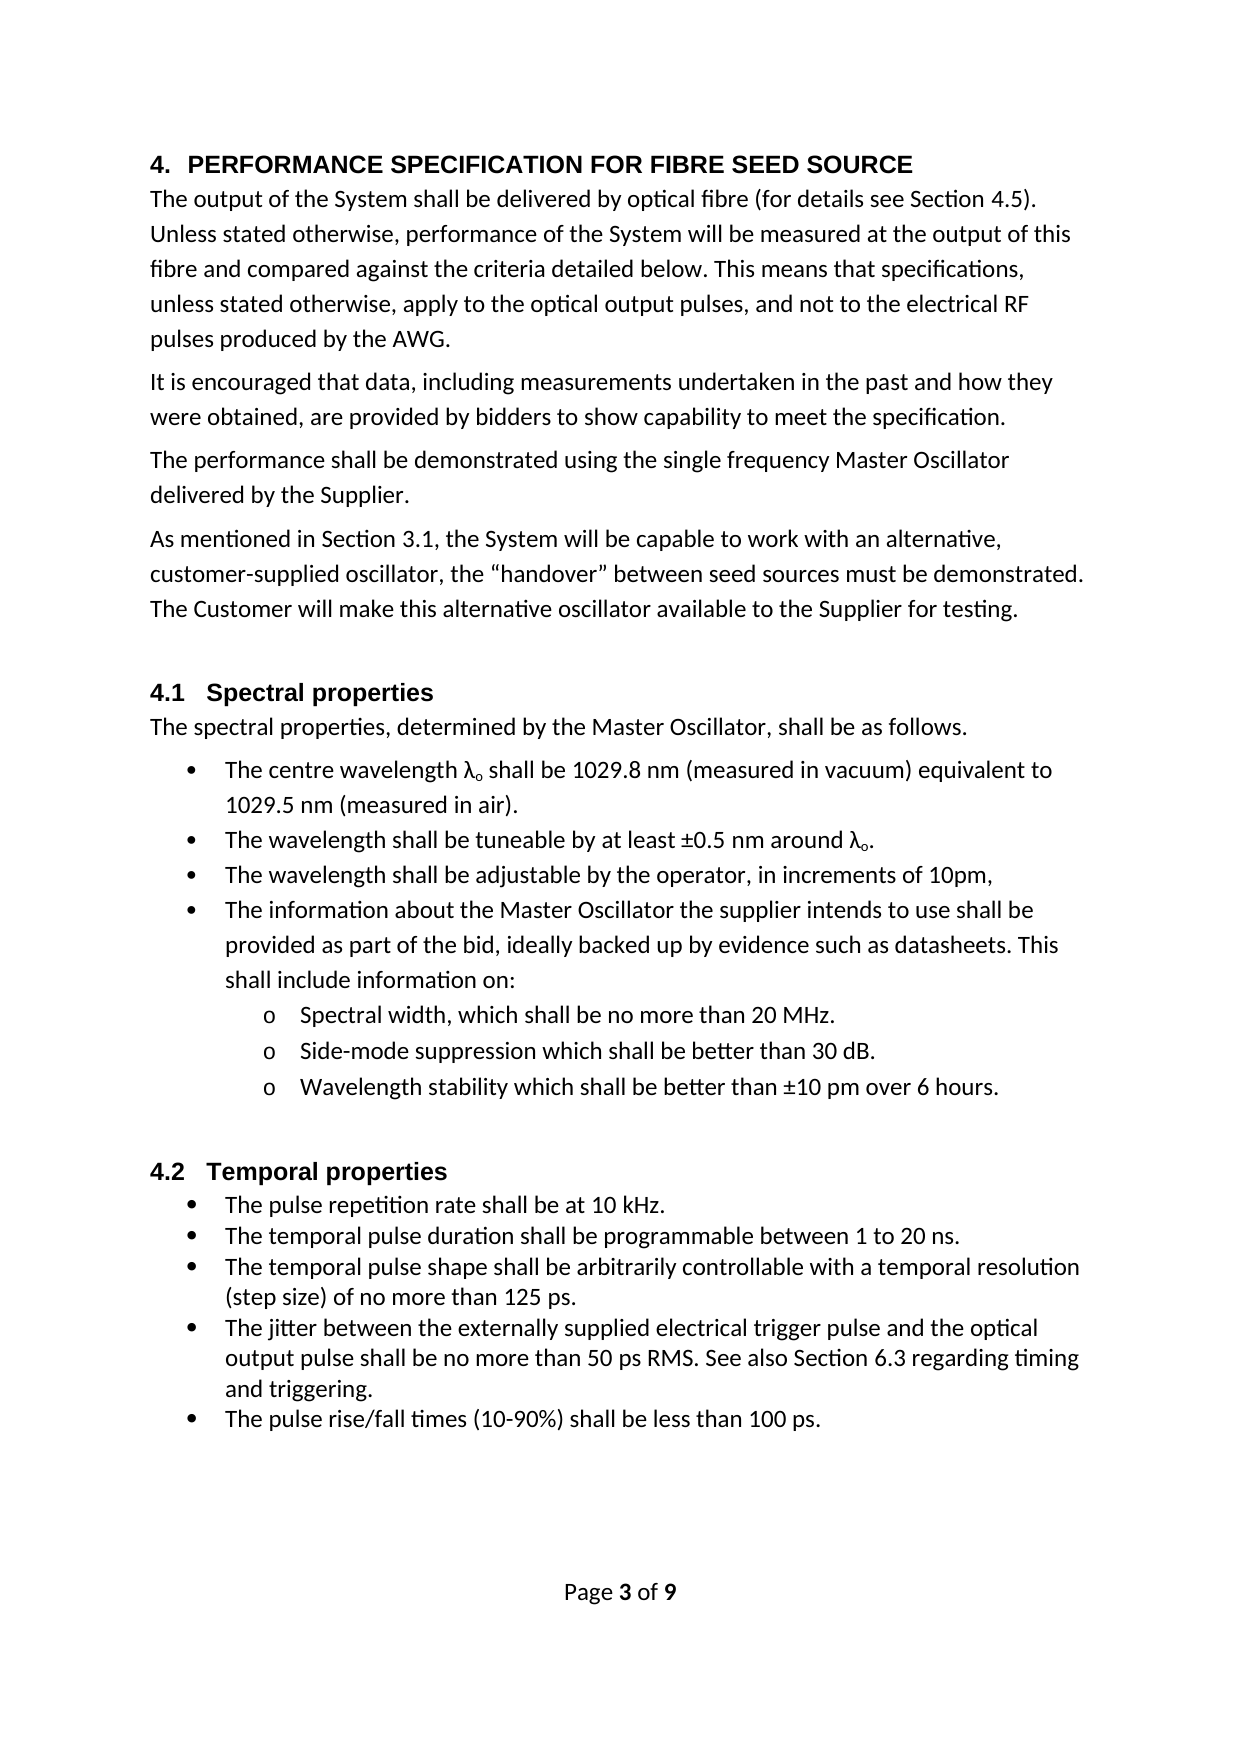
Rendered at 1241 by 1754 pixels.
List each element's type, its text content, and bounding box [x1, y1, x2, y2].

list Side-mode suppression which shall be better than 30 dB. [262, 1035, 1090, 1066]
list The jitter between the externally supplied electrical trigger pulse and the optical output pulse shall be no more than 50 ps RMS. See also Section 6.3 regarding timing and triggering. [187, 1312, 1090, 1403]
list The centre wavelength λo shall be 1029.8 nm (measured in vacuum) equivalent to 1029.5 nm (measured in air). [187, 754, 1090, 820]
list The pulse rise/fall times (10-90%) shall be less than 100 ps. [187, 1403, 1090, 1434]
list Spectral width, which shall be no more than 20 MHz. [262, 999, 1090, 1031]
list The temporal pulse shape shall be arbitrarily controllable with a temporal resolution (step size) of no more than 125 ps. [187, 1251, 1090, 1312]
subtitle PERFORMANCE SPECIFICATION FOR FIBRE SEED SOURCE [150, 150, 1090, 179]
list The temporal pulse duration shall be programmable between 1 to 20 ns. [187, 1220, 1090, 1251]
list Wavelength stability which shall be better than ±10 pm over 6 hours. [262, 1071, 1090, 1102]
list The information about the Master Oscillator the supplier intends to use shall be provided as part of the bid, ideally backed up by evidence such as datasheets. This shall include information on: [187, 894, 1090, 995]
text The performance shall be demonstrated using the single frequency Master Oscillator delivered by the Supplier. [150, 445, 1090, 510]
text As mentioned in Section 3.1, the System will be capable to work with an alternative, customer-supplied oscillator, the “handover” between seed sources must be demonstrated. The Customer will make this alternative oscillator available to the Supplier for testing. [150, 523, 1090, 623]
text The output of the System shall be delivered by optical fibre (for details see Section 4.5). Unless stated otherwise, performance of the System will be measured at the output of this fibre and compared against the criteria detailed below. This means that specifications, unless stated otherwise, apply to the optical output pulses, and not to the electrical RF pulses produced by the AWG. [150, 183, 1090, 353]
list The wavelength shall be tuneable by at least ±0.5 nm around λo. [187, 824, 1090, 855]
subtitle Spectral properties [150, 678, 1090, 707]
subtitle Temporal properties [150, 1157, 1090, 1185]
list The wavelength shall be adjustable by the operator, in increments of 10pm, [187, 859, 1090, 890]
list The pulse repetition rate shall be at 10 kHz. [187, 1189, 1090, 1220]
text The spectral properties, determined by the Master Oscillator, shall be as follows. [150, 711, 1090, 742]
text It is encouraged that data, including measurements undertaken in the past and how they were obtained, are provided by bidders to show capability to meet the specification. [150, 366, 1090, 432]
